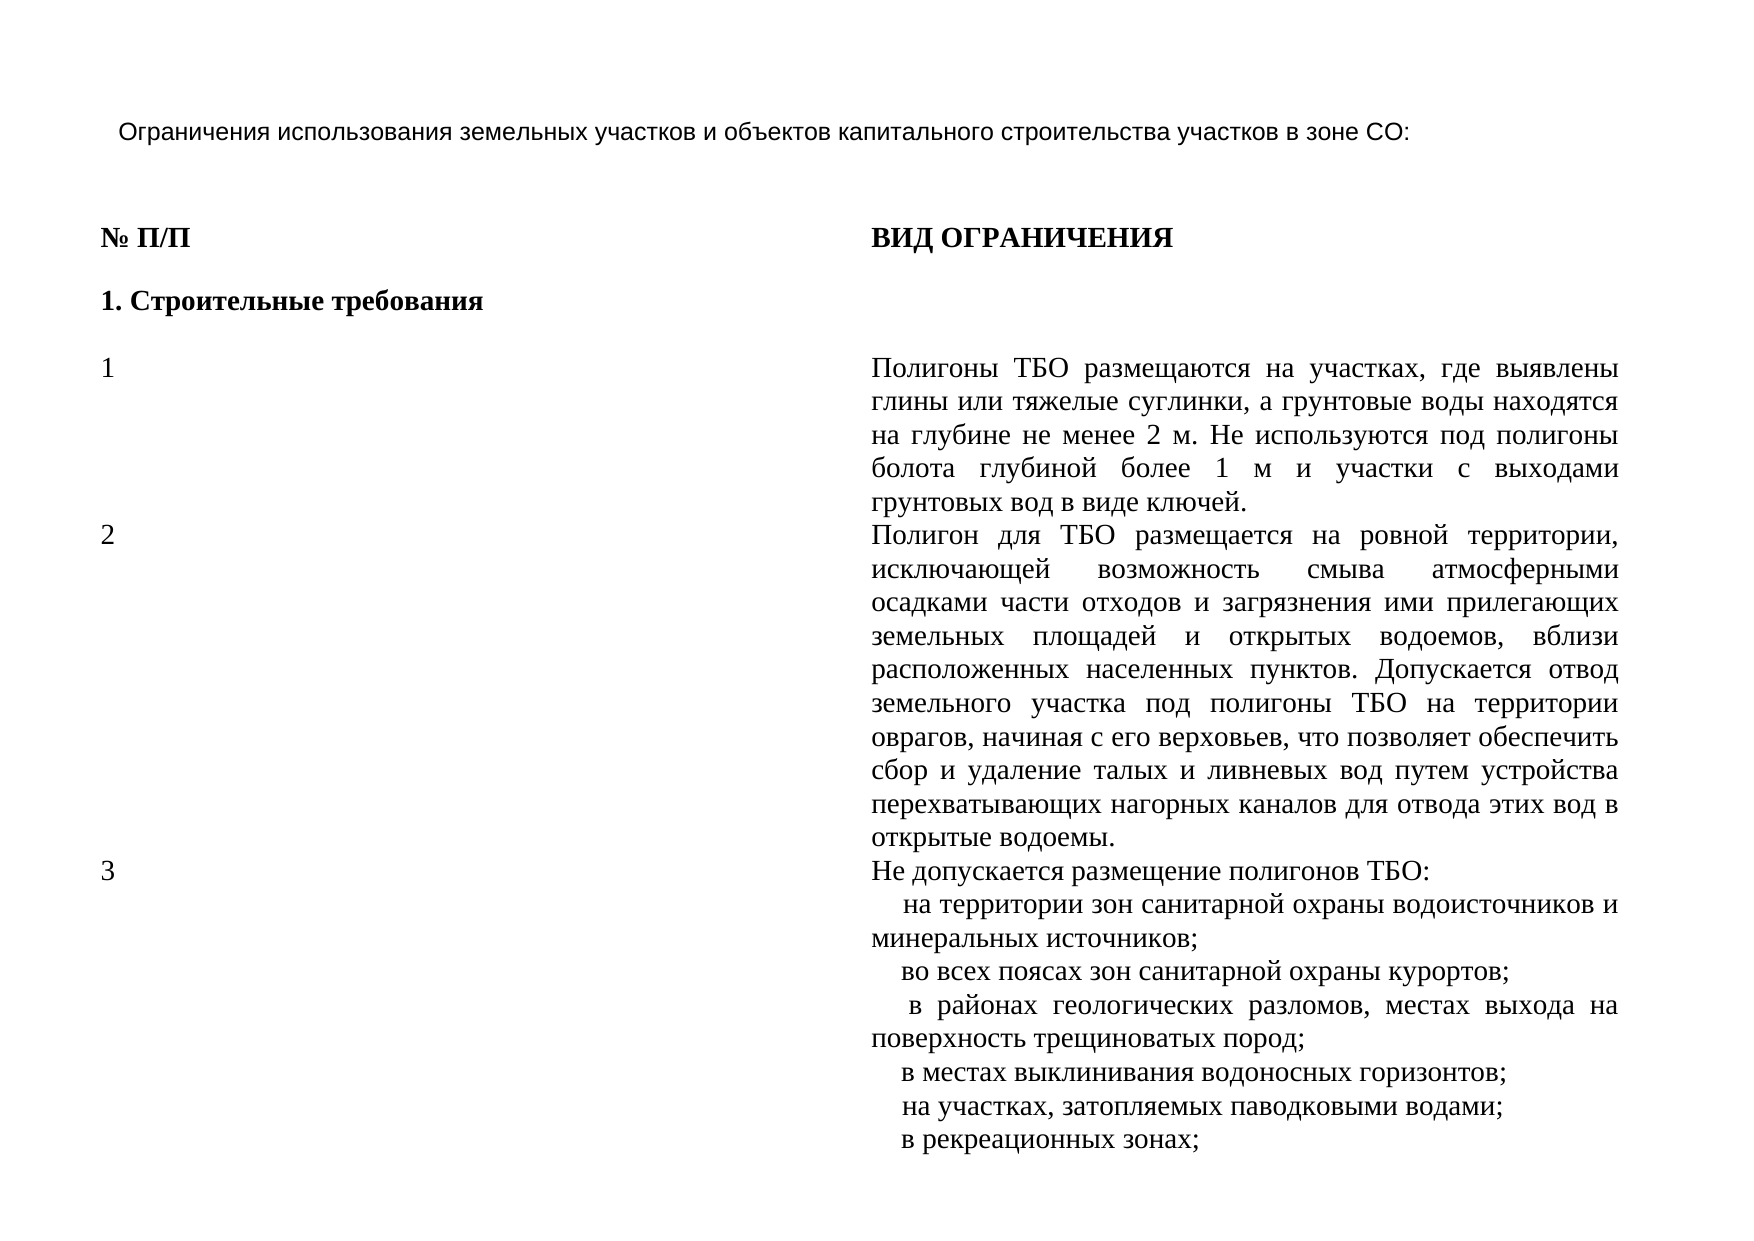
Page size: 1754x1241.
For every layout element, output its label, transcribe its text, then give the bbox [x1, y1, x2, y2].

text Ограничения использования земельных участков и объектов капитального строительства участков в зоне СО: [118, 117, 1636, 146]
